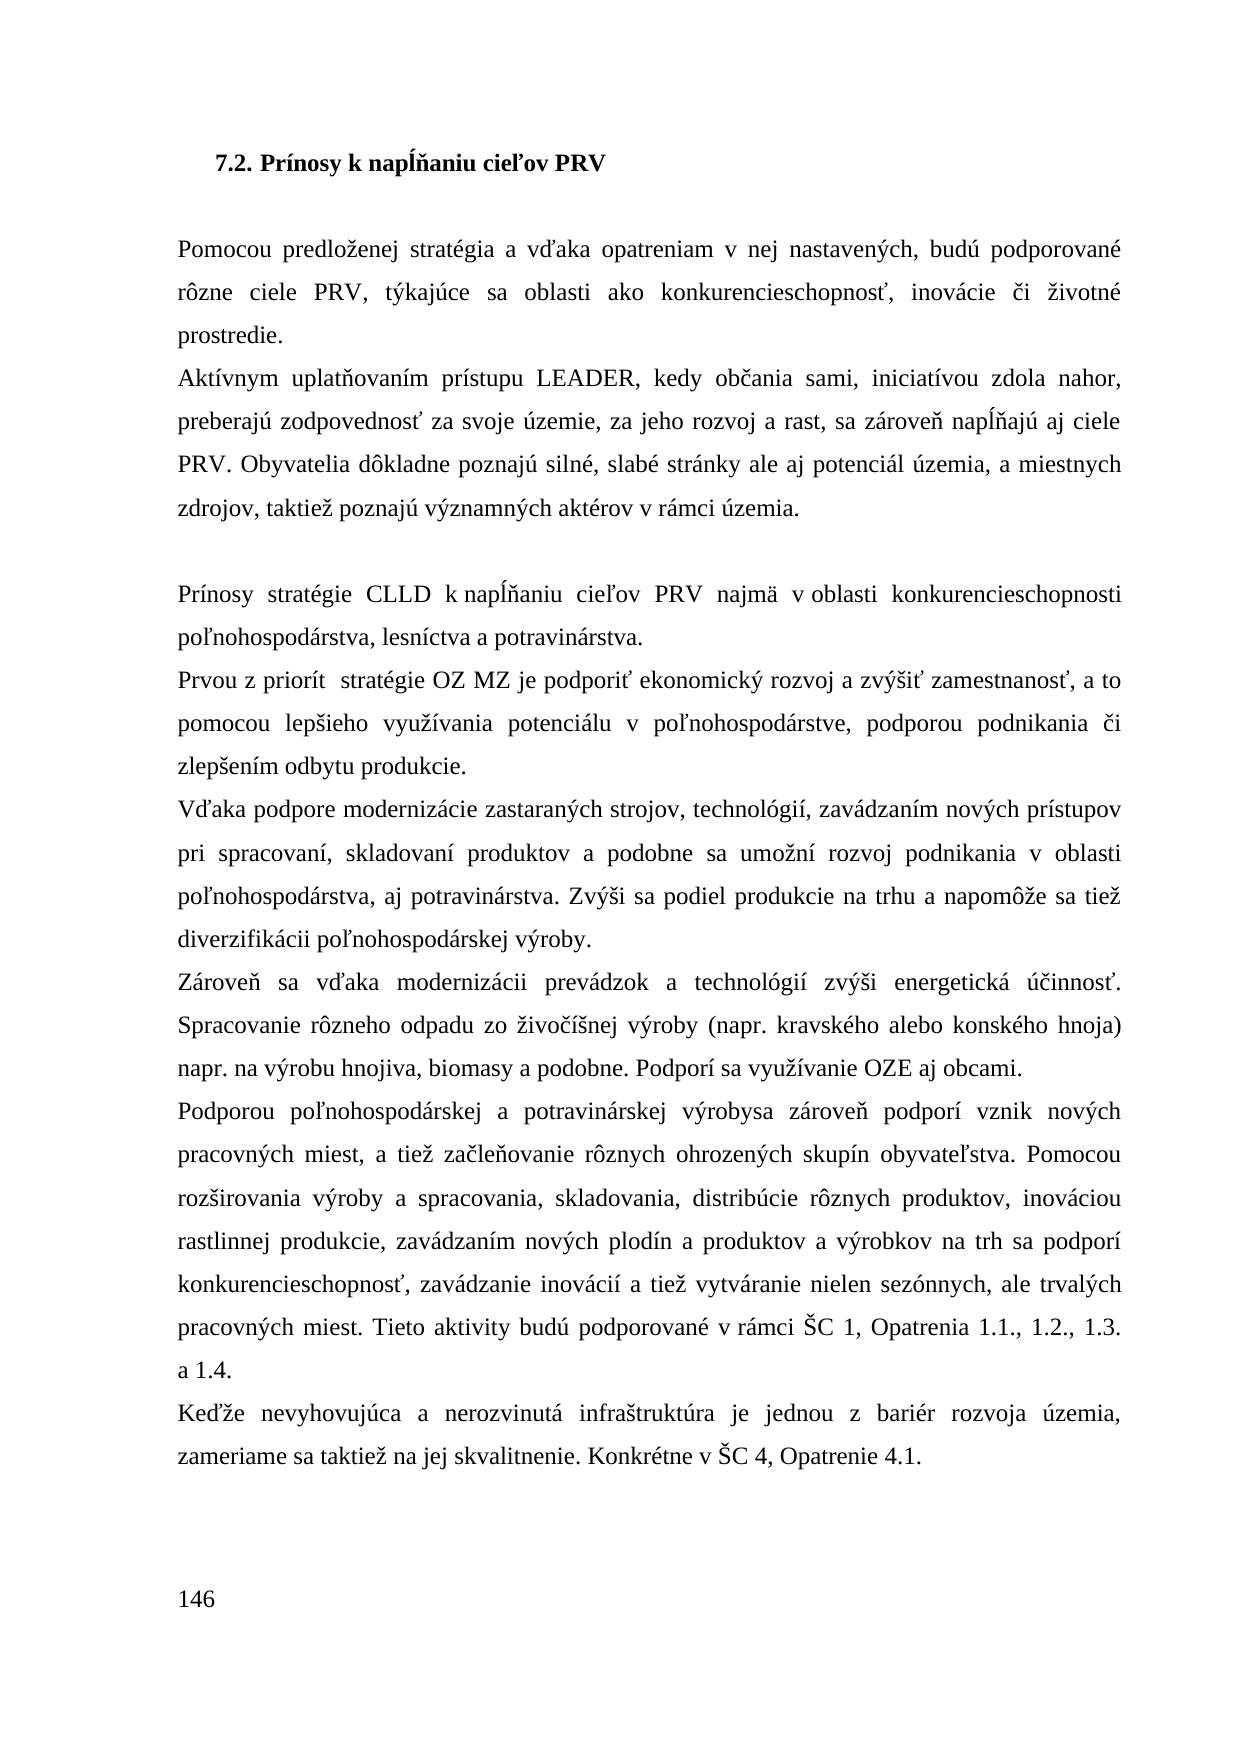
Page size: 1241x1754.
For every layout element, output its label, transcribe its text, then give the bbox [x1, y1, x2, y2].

text Prvou z priorít stratégie OZ MZ je podporiť ekonomický rozvoj a zvýšiť zamestnanosť, a to pomocou lepšieho využívania potenciálu v poľnohospodárstve, podporou podnikania či zlepšením odbytu produkcie. [177, 665, 1122, 780]
text Pomocou predloženej stratégia a vďaka opatreniam v nej nastavených, budú podporované rôzne ciele PRV, týkajúce sa oblasti ako konkurencieschopnosť, inovácie či životné prostredie. [177, 234, 1122, 349]
text Vďaka podpore modernizácie zastaraných strojov, technológií, zavádzaním nových prístupov pri spracovaní, skladovaní produktov a podobne sa umožní rozvoj podnikania v oblasti poľnohospodárstva, aj potravinárstva. Zvýši sa podiel produkcie na trhu a napomôže sa tiež diverzifikácii poľnohospodárskej výroby. [177, 794, 1122, 953]
subtitle Prínosy k napĺňaniu cieľov PRV [215, 148, 1122, 176]
text Zároveň sa vďaka modernizácii prevádzok a technológií zvýši energetická účinnosť. Spracovanie rôzneho odpadu zo živočíšnej výroby (napr. kravského alebo konského hnoja) napr. na výrobu hnojiva, biomasy a podobne. Podporí sa využívanie OZE aj obcami. [177, 967, 1122, 1082]
text Aktívnym uplatňovaním prístupu LEADER, kedy občania sami, iniciatívou zdola nahor, preberajú zodpovednosť za svoje územie, za jeho rozvoj a rast, sa zároveň napĺňajú aj ciele PRV. Obyvatelia dôkladne poznajú silné, slabé stránky ale aj potenciál územia, a miestnych zdrojov, taktiež poznajú významných aktérov v rámci územia. [177, 363, 1122, 521]
text Podporou poľnohospodárskej a potravinárskej výrobysa zároveň podporí vznik nových pracovných miest, a tiež začleňovanie rôznych ohrozených skupín obyvateľstva. Pomocou rozširovania výroby a spracovania, skladovania, distribúcie rôznych produktov, inováciou rastlinnej produkcie, zavádzaním nových plodín a produktov a výrobkov na trh sa podporí konkurencieschopnosť, zavádzanie inovácií a tiež vytváranie nielen sezónnych, ale trvalých pracovných miest. Tieto aktivity budú podporované v rámci ŠC 1, Opatrenia 1.1., 1.2., 1.3. a 1.4. [177, 1096, 1122, 1384]
text Keďže nevyhovujúca a nerozvinutá infraštruktúra je jednou z bariér rozvoja územia, zameriame sa taktiež na jej skvalitnenie. Konkrétne v ŠC 4, Opatrenie 4.1. [177, 1398, 1122, 1470]
text Prínosy stratégie CLLD k napĺňaniu cieľov PRV najmä v oblasti konkurencieschopnosti poľnohospodárstva, lesníctva a potravinárstva. [177, 579, 1122, 651]
